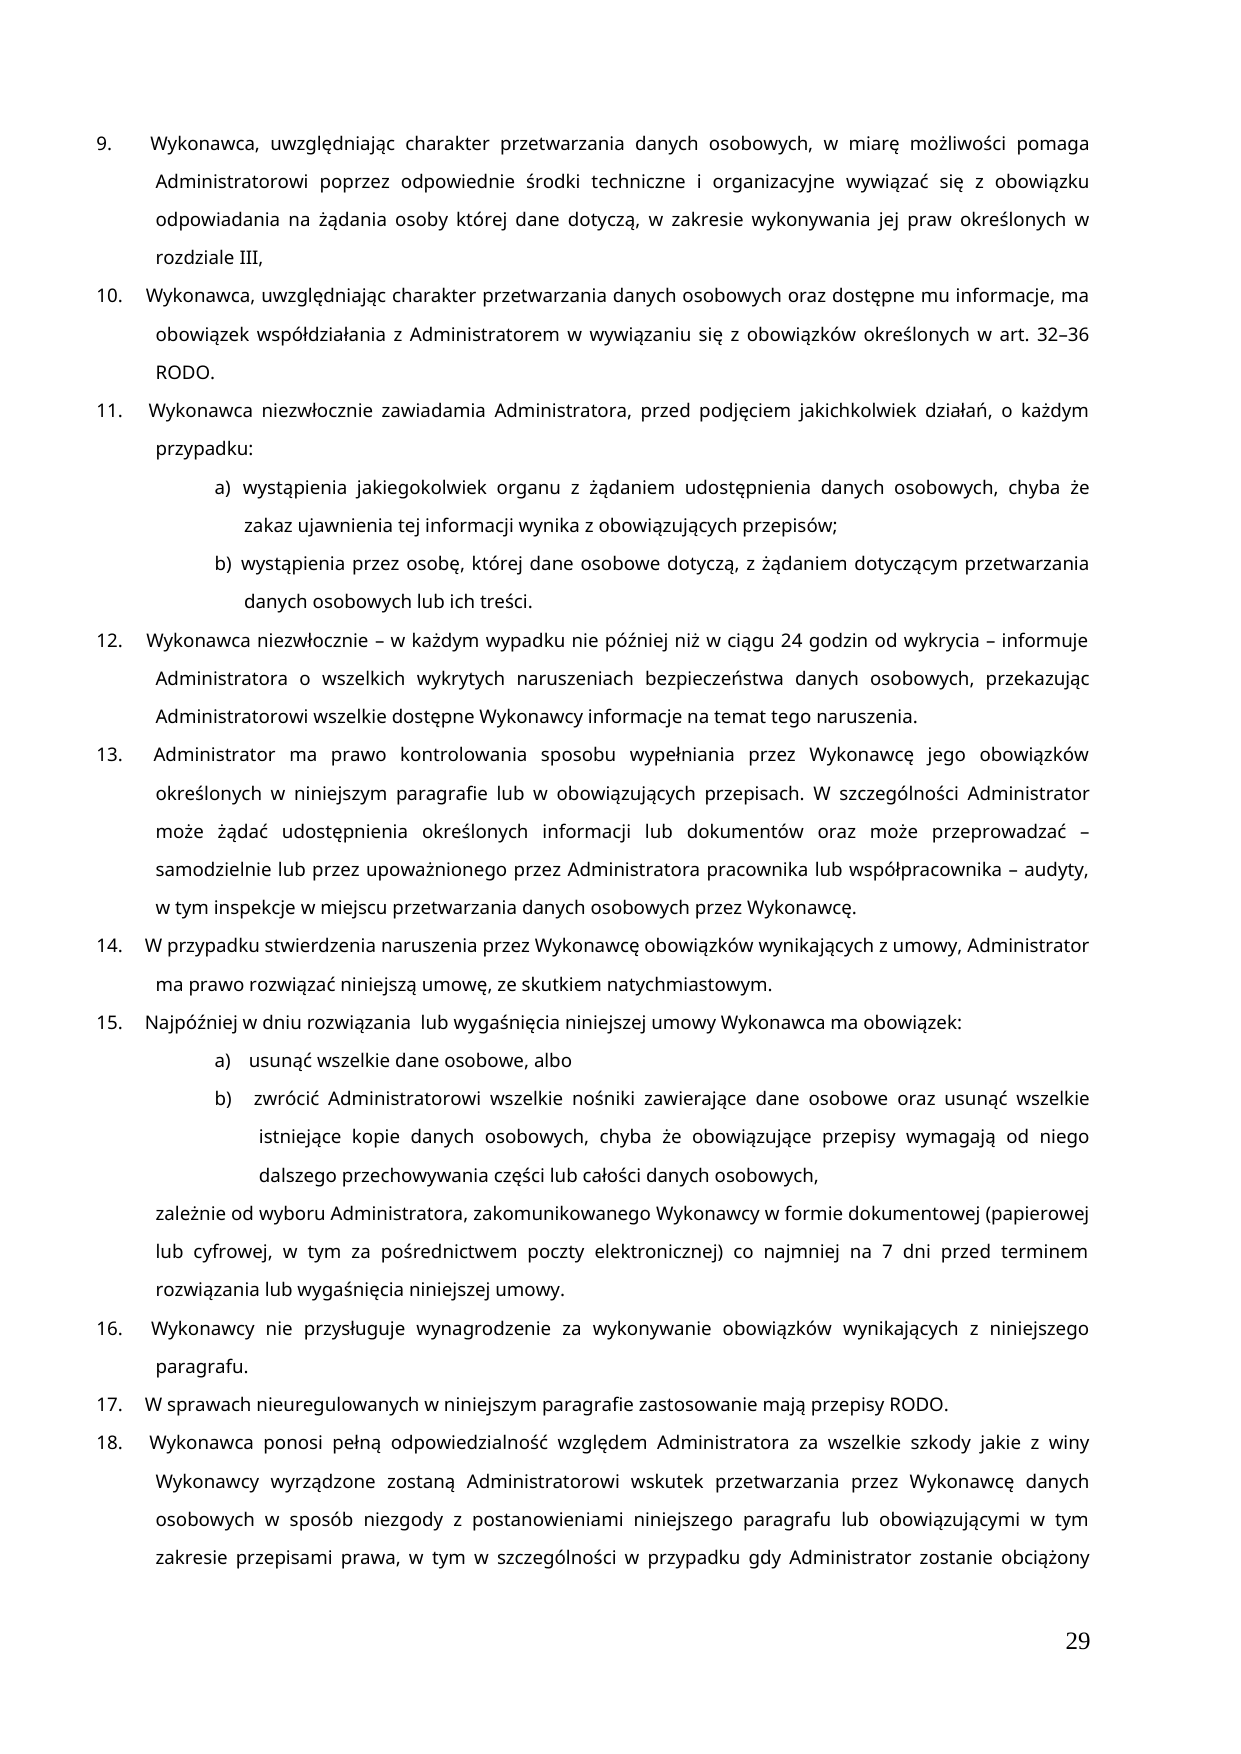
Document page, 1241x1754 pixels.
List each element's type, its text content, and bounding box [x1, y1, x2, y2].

text 14. W przypadku stwierdzenia naruszenia przez Wykonawcę obowiązków wynikających z umowy, Administrator ma prawo rozwiązać niniejszą umowę, ze skutkiem natychmiastowym. [96, 933, 1090, 996]
text 12. Wykonawca niezwłocznie – w każdym wypadku nie później niż w ciągu 24 godzin od wykrycia – informuje Administratora o wszelkich wykrytych naruszeniach bezpieczeństwa danych osobowych, przekazując Administratorowi wszelkie dostępne Wykonawcy informacje na temat tego naruszenia. [96, 627, 1090, 729]
text 9. Wykonawca, uwzględniając charakter przetwarzania danych osobowych, w miarę możliwości pomaga Administratorowi poprzez odpowiednie środki techniczne i organizacyjne wywiązać się z obowiązku odpowiadania na żądania osoby której dane dotyczą, w zakresie wykonywania jej praw określonych w rozdziale III, [96, 130, 1090, 270]
text 15. Najpóźniej w dniu rozwiązania lub wygaśnięcia niniejszej umowy Wykonawca ma obowiązek: [96, 1009, 1090, 1035]
text b) wystąpienia przez osobę, której dane osobowe dotyczą, z żądaniem dotyczącym przetwarzania danych osobowych lub ich treści. [214, 550, 1090, 614]
text 16. Wykonawcy nie przysługuje wynagrodzenie za wykonywanie obowiązków wynikających z niniejszego paragrafu. [96, 1315, 1090, 1379]
text 13. Administrator ma prawo kontrolowania sposobu wypełniania przez Wykonawcę jego obowiązków określonych w niniejszym paragrafie lub w obowiązujących przepisach. W szczególności Administrator może żądać udostępnienia określonych informacji lub dokumentów oraz może przeprowadzać – samodzielnie lub przez upoważnionego przez Administratora pracownika lub współpracownika – audyty, w tym inspekcje w miejscu przetwarzania danych osobowych przez Wykonawcę. [96, 742, 1090, 920]
text a) usunąć wszelkie dane osobowe, albo [214, 1047, 1090, 1073]
text zależnie od wyboru Administratora, zakomunikowanego Wykonawcy w formie dokumentowej (papierowej lub cyfrowej, w tym za pośrednictwem poczty elektronicznej) co najmniej na 7 dni przed terminem rozwiązania lub wygaśnięcia niniejszej umowy. [155, 1200, 1090, 1302]
text 10. Wykonawca, uwzględniając charakter przetwarzania danych osobowych oraz dostępne mu informacje, ma obowiązek współdziałania z Administratorem w wywiązaniu się z obowiązków określonych w art. 32–36 RODO. [96, 283, 1090, 385]
text 17. W sprawach nieuregulowanych w niniejszym paragrafie zastosowanie mają przepisy RODO. [96, 1391, 1090, 1417]
text b) zwrócić Administratorowi wszelkie nośniki zawierające dane osobowe oraz usunąć wszelkie istniejące kopie danych osobowych, chyba że obowiązujące przepisy wymagają od niego dalszego przechowywania części lub całości danych osobowych, [214, 1086, 1090, 1188]
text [96, 1430, 1090, 1570]
text a) wystąpienia jakiegokolwiek organu z żądaniem udostępnienia danych osobowych, chyba że zakaz ujawnienia tej informacji wynika z obowiązujących przepisów; [214, 474, 1090, 538]
text 11. Wykonawca niezwłocznie zawiadamia Administratora, przed podjęciem jakichkolwiek działań, o każdym przypadku: [96, 397, 1090, 461]
